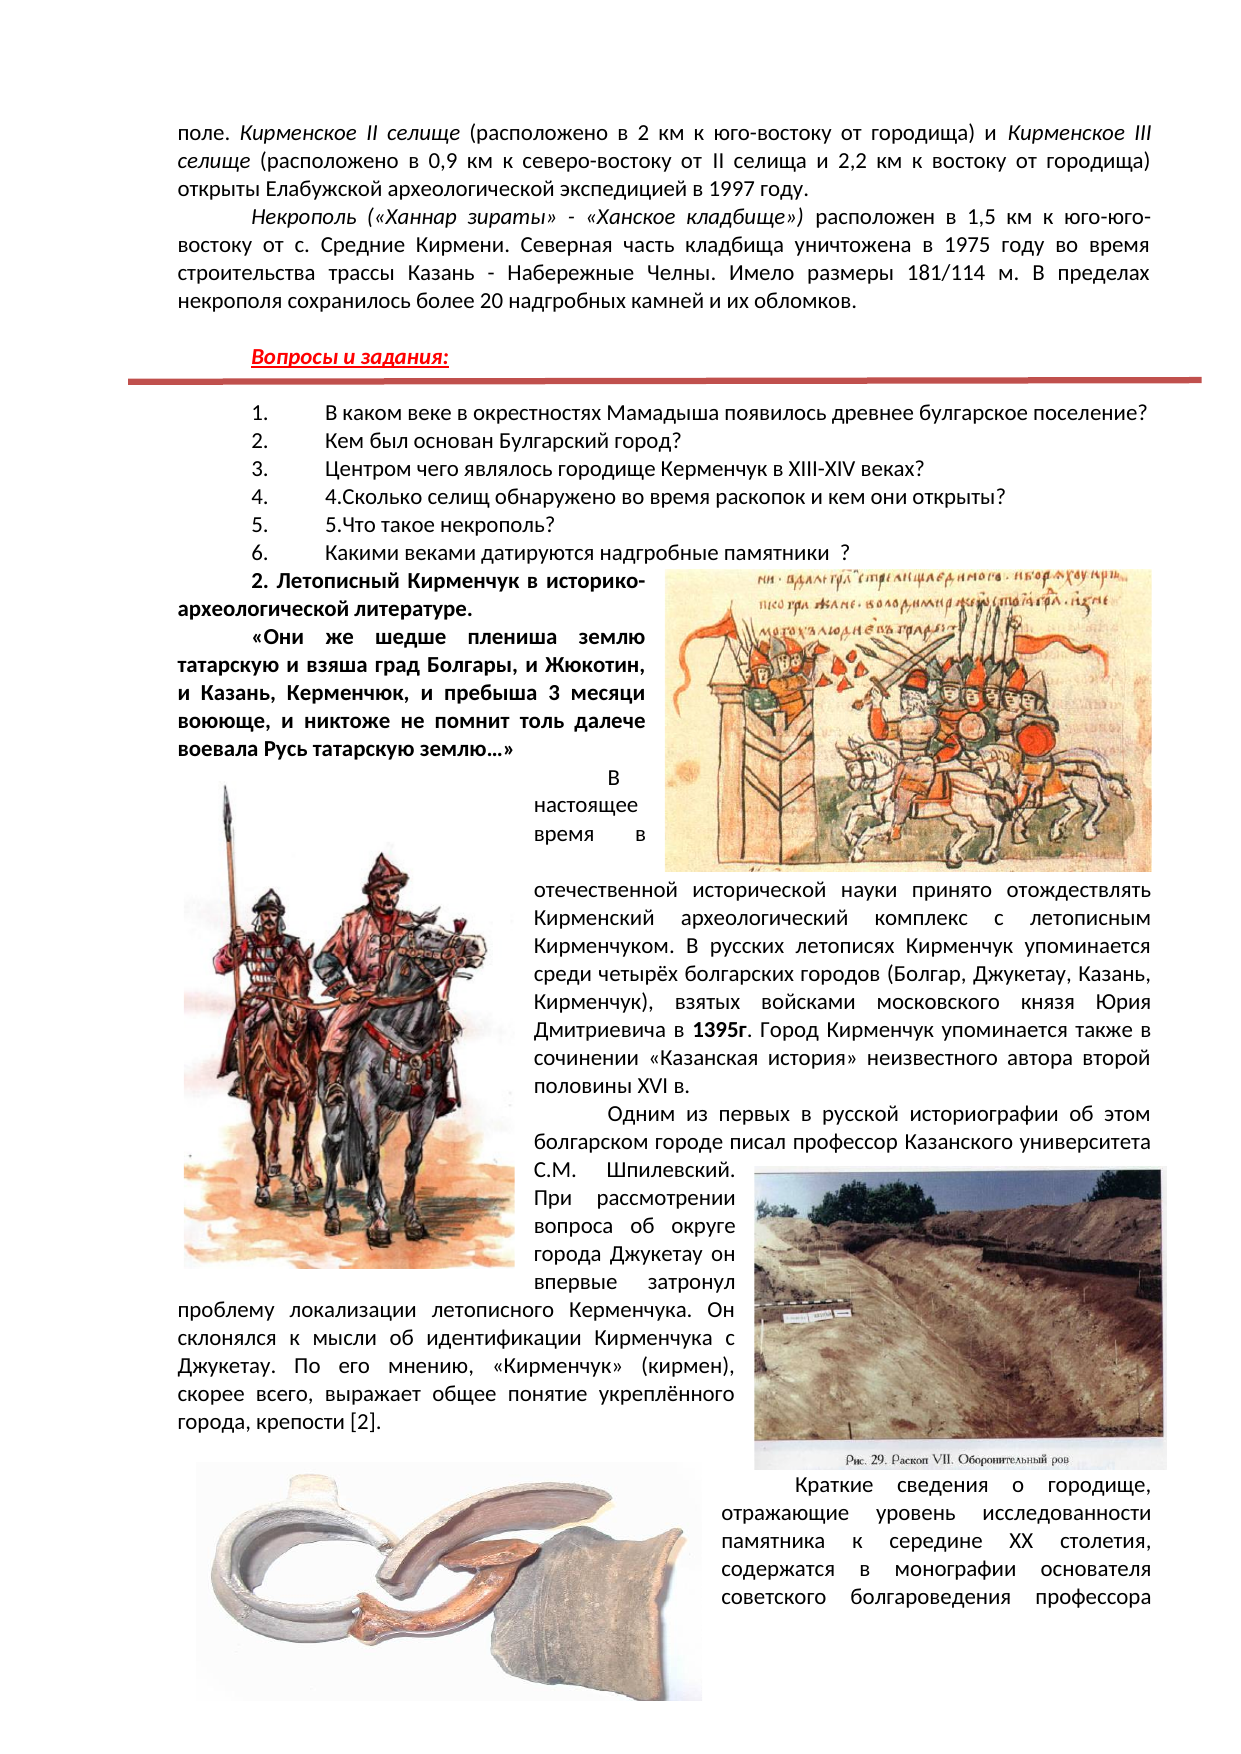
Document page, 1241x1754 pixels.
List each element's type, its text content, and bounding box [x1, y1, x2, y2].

text Вопросы и задания: [177, 342, 1152, 370]
list Какими веками датируются надгробные памятники ? [177, 538, 1152, 566]
picture [1152, 1166, 1167, 1470]
list 5.Что такое некрополь? [177, 510, 1152, 538]
list 4.Сколько селищ обнаружено во время раскопок и кем они открыты? [177, 482, 1152, 510]
text «Они же шедше плениша землю татарскую и взяша град Болгары, и Жюкотин, и Казань, Керменчюк, и пребыша 3 месяци воююще, и никтоже не помнит толь далече воевала Русь татарскую землю…» [177, 622, 1152, 763]
text 2. Летописный Кирменчук в историко-археологической литературе. [177, 566, 1152, 622]
text В настоящее время в отечественной исторической науки принято отождествлять Кирменский археологический комплекс с летописным Кирменчуком. В русских летописях Кирменчук упоминается среди четырёх болгарских городов (Болгар, Джукетау, Казань, Кирменчук), взятых войсками московского князя Юрия Дмитриевича в 1395г. Город Кирменчук упоминается также в сочинении «Казанская история» неизвестного автора второй половины XVI в. [177, 763, 1152, 1099]
text Некрополь («Ханнар зираты» - «Ханское кладбище») расположен в к юго-юго-востоку от с. Средние Кирмени. Северная часть кладбища уничтожена в 1975 году во время строительства трассы Казань - Набережные Челны. Имело размеры 181/114 м. В пределах некрополя сохранилось более 20 надгробных камней и их обломков. [177, 202, 1152, 314]
text Одним из первых в русской историографии об этом болгарском городе писал профессор Казанского университета С.М. Шпилевский. При рассмотрении вопроса об округе города Джукетау он впервые затронул проблему локализации летописного Керменчука. Он склонялся к мысли об идентификации Кирменчука с Джукетау. По его мнению, «Кирменчук» (кирмен), скорее всего, выражает общее понятие укреплённого города, крепости [2]. [177, 1099, 1152, 1435]
picture [196, 1610, 703, 1701]
list Центром чего являлось городище Керменчук в XIII-XIV веках? [177, 454, 1152, 482]
list В каком веке в окрестностях Мамадыша появилось древнее булгарское поселение? [177, 398, 1152, 426]
list Кем был основан Булгарский город? [177, 426, 1152, 454]
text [177, 118, 1152, 202]
